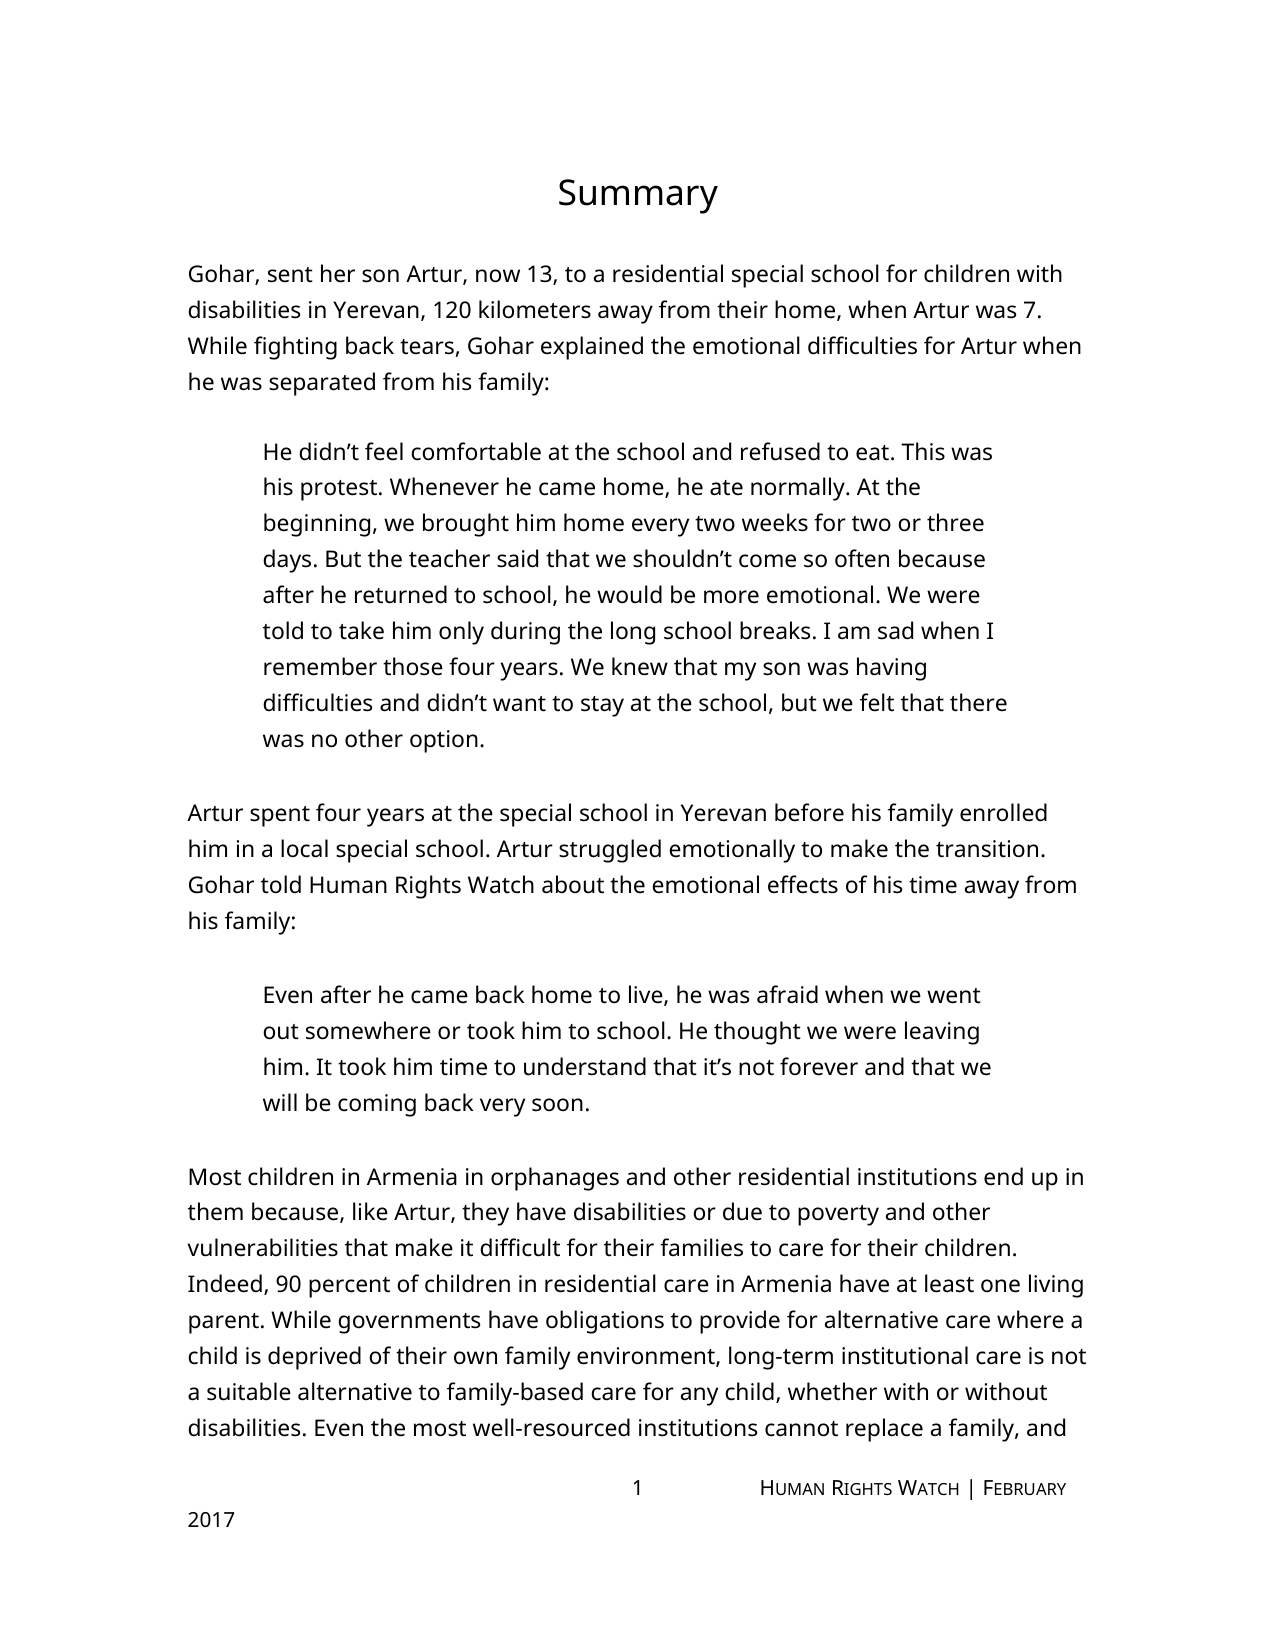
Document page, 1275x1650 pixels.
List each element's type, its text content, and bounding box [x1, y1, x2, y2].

text He didn’t feel comfortable at the school and refused to eat. This was his protest. Whenever he came home, he ate normally. At the beginning, we brought him home every two weeks for two or three days. But the teacher said that we shouldn’t come so often because after he returned to school, he would be more emotional. We were told to take him only during the long school breaks. I am sad when I remember those four years. We knew that my son was having difficulties and didn’t want to stay at the school, but we felt that there was no other option. [262, 435, 1012, 754]
subtitle Summary [187, 168, 1087, 216]
text Even after he came back home to live, he was afraid when we went out somewhere or took him to school. He thought we were leaving him. It took him time to understand that it’s not forever and that we will be coming back very soon. [262, 979, 1012, 1118]
text Artur spent four years at the special school in Yerevan before his family enrolled him in a local special school. Artur struggled emotionally to make the transition. Gohar told Human Rights Watch about the emotional effects of his time away from his family: [187, 797, 1087, 936]
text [187, 1160, 1087, 1443]
text Gohar, sent her son Artur, now 13, to a residential special school for children with disabilities in Yerevan, 120 kilometers away from their home, when Artur was 7. While fighting back tears, Gohar explained the emotional difficulties for Artur when he was separated from his family: [187, 258, 1087, 397]
